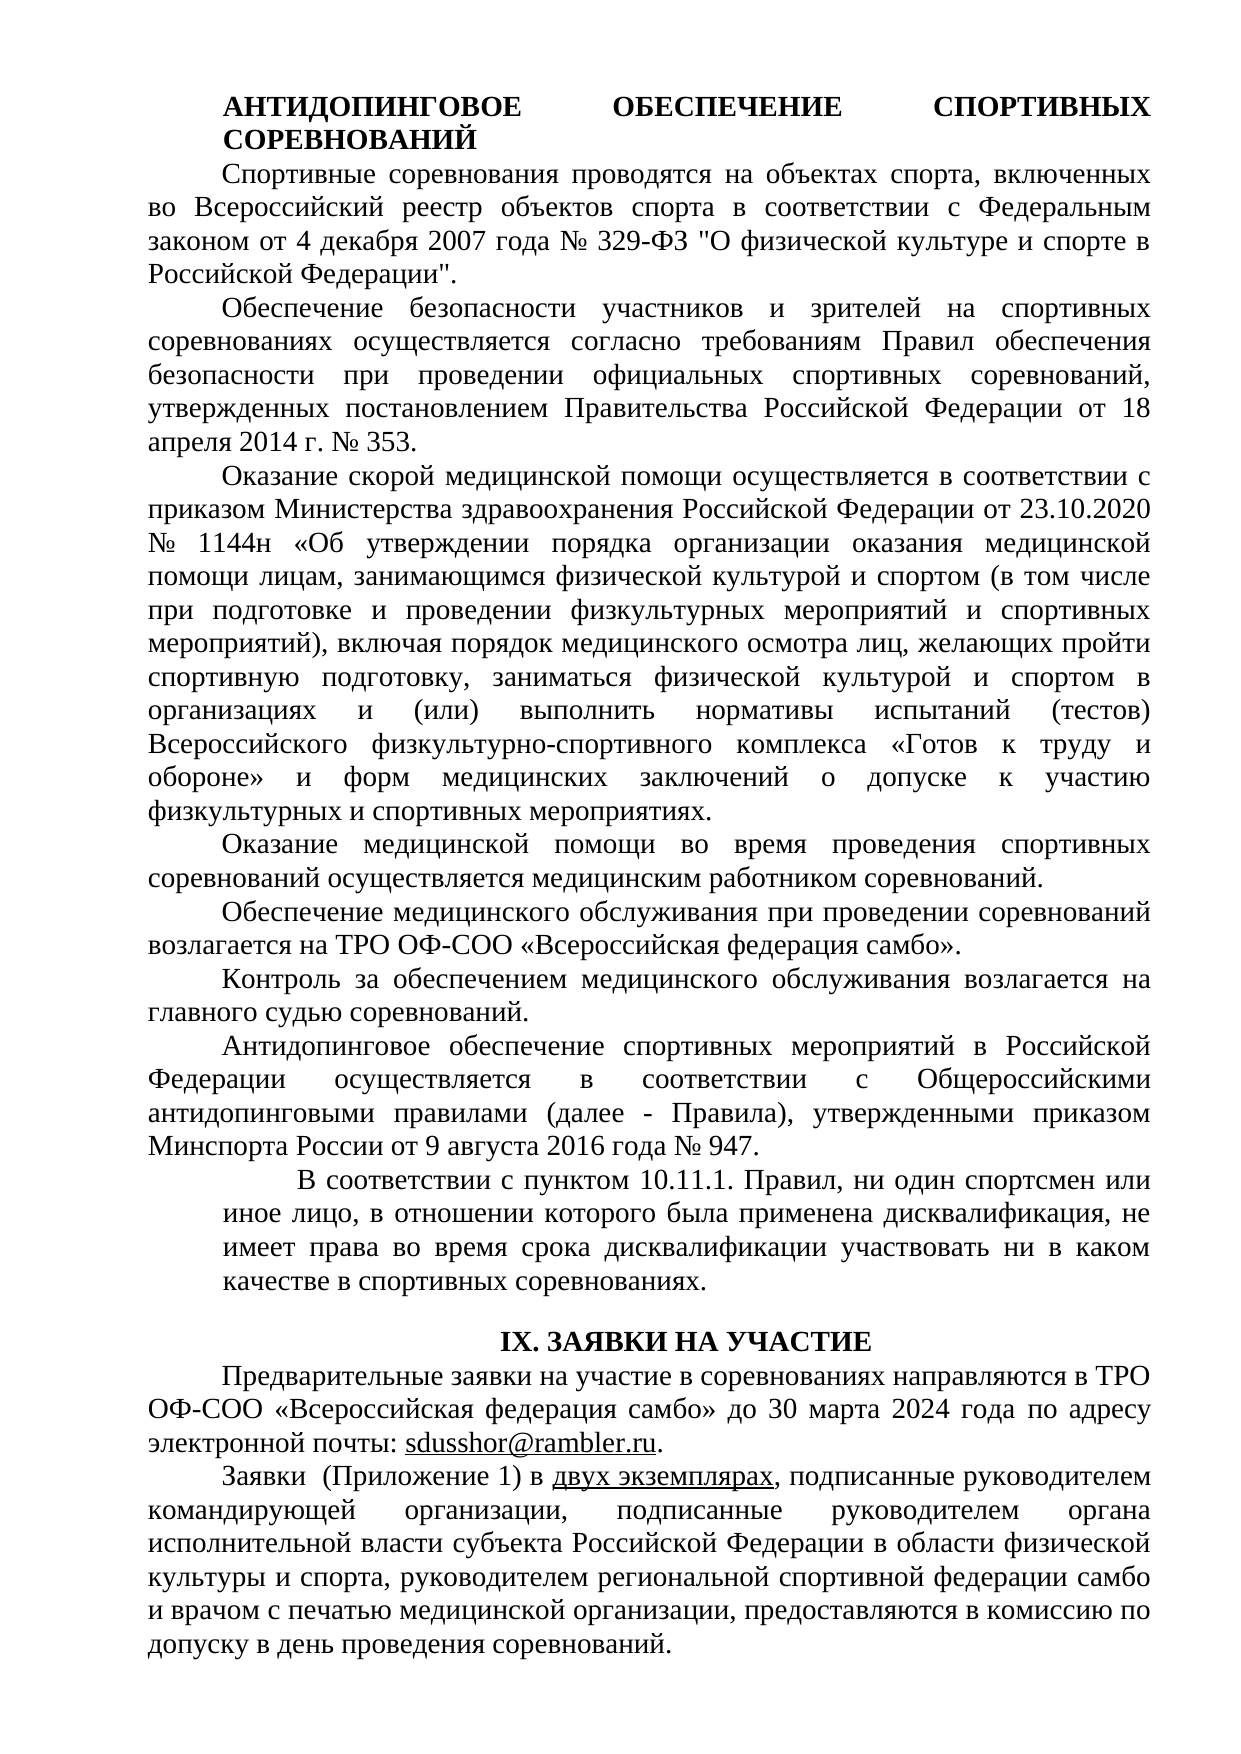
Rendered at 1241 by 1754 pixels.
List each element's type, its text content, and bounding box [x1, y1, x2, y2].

list Контроль за обеспечением медицинского обслуживания возлагается на главного судью соревнований. [148, 961, 1152, 1028]
text В соответствии с пунктом 10.11.1. Правил, ни один спортсмен или иное лицо, в отношении которого была применена дисквалификация, не имеет права во время срока дисквалификации участвовать ни в каком качестве в спортивных соревнованиях. [223, 1162, 1152, 1296]
list Оказание скорой медицинской помощи осуществляется в соответствии с приказом Министерства здравоохранения Российской Федерации от 23.10.2020 № 1144н «Об утверждении порядка организации оказания медицинской помощи лицам, занимающимся физической культурой и спортом (в том числе при подготовке и проведении физкультурных мероприятий и спортивных мероприятий), включая порядок медицинского осмотра лиц, желающих пройти спортивную подготовку, заниматься физической культурой и спортом в организациях и (или) выполнить нормативы испытаний (тестов) Всероссийского физкультурно-спортивного комплекса «Готов к труду и обороне» и форм медицинских заключений о допуске к участию физкультурных и спортивных мероприятиях. [148, 458, 1152, 827]
list Заявки (Приложение 1) в двух экземплярах, подписанные руководителем командирующей организации, подписанные руководителем органа исполнительной власти субъекта Российской Федерации в области физической культуры и спорта, руководителем региональной спортивной федерации самбо и врачом с печатью медицинской организации, предоставляются в комиссию по допуску в день проведения соревнований. [148, 1458, 1152, 1659]
list Спортивные соревнования проводятся на объектах спорта, включенных во Всероссийский реестр объектов спорта в соответствии с Федеральным законом от 4 декабря 2007 года № 329-ФЗ "О физической культуре и спорте в Российской Федерации". [148, 156, 1152, 290]
list Предварительные заявки на участие в соревнованиях направляются в ТРО ОФ-СОО «Всероссийская федерация самбо» до 30 марта 2024 года по адресу электронной почты: sdusshor@rambler.ru. [148, 1358, 1152, 1458]
text IX. ЗАЯВКИ НА УЧАСТИЕ [171, 1324, 1127, 1358]
list Оказание медицинской помощи во время проведения спортивных соревнований осуществляется медицинским работником соревнований. [148, 827, 1152, 894]
list Антидопинговое обеспечение спортивных мероприятий в Российской Федерации осуществляется в соответствии с Общероссийскими антидопинговыми правилами (далее - Правила), утвержденными приказом Минспорта России от 9 августа 2016 года № 947. [148, 1028, 1152, 1162]
list Обеспечение безопасности участников и зрителей на спортивных соревнованиях осуществляется согласно требованиям Правил обеспечения безопасности при проведении официальных спортивных соревнований, утвержденных постановлением Правительства Российской Федерации от 18 апреля 2014 г. № 353. [148, 290, 1152, 458]
list Обеспечение медицинского обслуживания при проведении соревнований возлагается на ТРО ОФ-СОО «Всероссийская федерация самбо». [148, 894, 1152, 961]
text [223, 89, 1152, 156]
